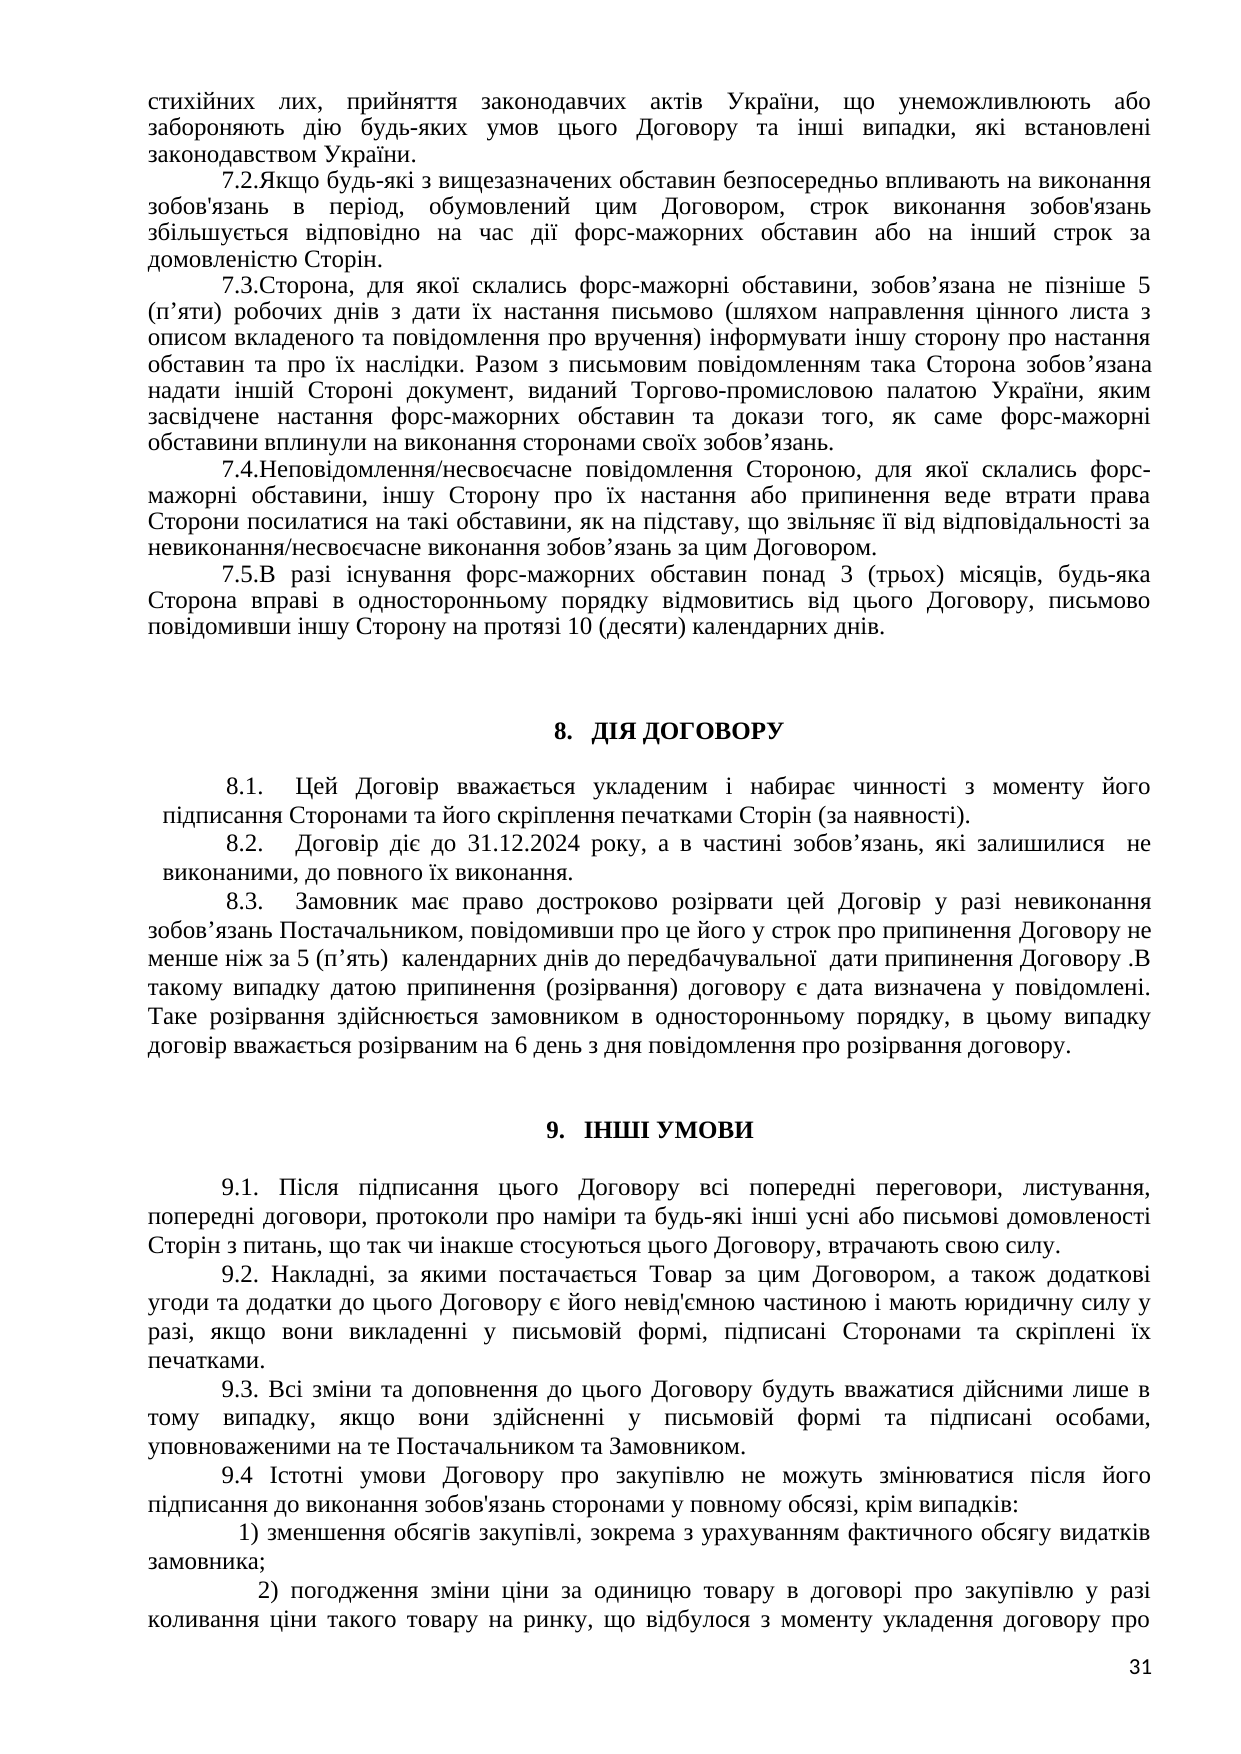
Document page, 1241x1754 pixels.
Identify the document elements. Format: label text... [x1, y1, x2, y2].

list Замовник має право достроково розірвати цей Договір у разі невиконання зобов’язань Постачальником, повідомивши про це його у строк про припинення Договору не менше ніж за 5 (п’ять) календарних днів до передбачувальної дати припинення Договору .В такому випадку датою припинення (розірвання) договору є дата визначена у повідомлені. Таке розірвання здійснюється замовником в односторонньому порядку, в цьому випадку договір вважається розірваним на 6 день з дня повідомлення про розірвання договору. [148, 886, 1152, 1058]
text 9.2. Накладні, за якими постачається Товар за цим Договором, а також додаткові угоди та додатки до цього Договору є його невід'ємною частиною і мають юридичну силу у разі, якщо вони викладенні у письмовій формі, підписані Сторонами та скріплені їх печатками. [148, 1259, 1152, 1374]
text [148, 1575, 1152, 1632]
text 9.4 Істотні умови Договору про закупівлю не можуть змінюватися після його підписання до виконання зобов'язань сторонами у повному обсязі, крім випадків: [148, 1460, 1152, 1517]
list Цей Договір вважається укладеним і набирає чинності з моменту його підписання Сторонами та його скріплення печатками Сторін (за наявності). [162, 771, 1152, 828]
list ДІЯ ДОГОВОРУ [554, 718, 1152, 745]
list ІНШІ УМОВИ [148, 1118, 1152, 1144]
text 7.3.Сторона, для якої склались форс-мажорні обставини, зобов’язана не пізніше 5 (п’яти) робочих днів з дати їх настання письмово (шляхом направлення цінного листа з описом вкладеного та повідомлення про вручення) інформувати іншу сторону про настання обставин та про їх наслідки. Разом з письмовим повідомленням така Сторона зобов’язана надати іншій Стороні документ, виданий Торгово-промисловою палатою України, яким засвідчене настання форс-мажорних обставин та докази того, як саме форс-мажорні обставини вплинули на виконання сторонами своїх зобов’язань. [148, 272, 1152, 456]
text 9.3. Всі зміни та доповнення до цього Договору будуть вважатися дійсними лише в тому випадку, якщо вони здійсненні у письмовій формі та підписані особами, уповноваженими на те Постачальником та Замовником. [148, 1374, 1152, 1460]
text 9.1. Після підписання цього Договору всі попередні переговори, листування, попередні договори, протоколи про наміри та будь-які інші усні або письмові домовленості Сторін з питань, що так чи інакше стосуються цього Договору, втрачають свою силу. [148, 1172, 1152, 1259]
text 7.5.В разі існування форс-мажорних обставин понад 3 (трьох) місяців, будь-яка Сторона вправі в односторонньому порядку відмовитись від цього Договору, письмово повідомивши іншу Сторону на протязі 10 (десяти) календарних днів. [148, 561, 1152, 640]
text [148, 88, 1152, 167]
text 7.2.Якщо будь-які з вищезазначених обставин безпосередньо впливають на виконання зобов'язань в період, обумовлений цим Договором, строк виконання зобов'язань збільшується відповідно на час дії форс-мажорних обставин або на інший строк за домовленістю Сторін. [148, 167, 1152, 272]
text 7.4.Неповідомлення/несвоєчасне повідомлення Стороною, для якої склались форс-мажорні обставини, іншу Сторону про їх настання або припинення веде втрати права Сторони посилатися на такі обставини, як на підставу, що звільняє її від відповідальності за невиконання/несвоєчасне виконання зобов’язань за цим Договором. [148, 456, 1152, 561]
text 1) зменшення обсягів закупівлі, зокрема з урахуванням фактичного обсягу видатків замовника; [148, 1517, 1152, 1575]
list Договір діє до 31.12.2024 року, а в частині зобов’язань, які залишилися не виконаними, до повного їх виконання. [162, 828, 1152, 886]
